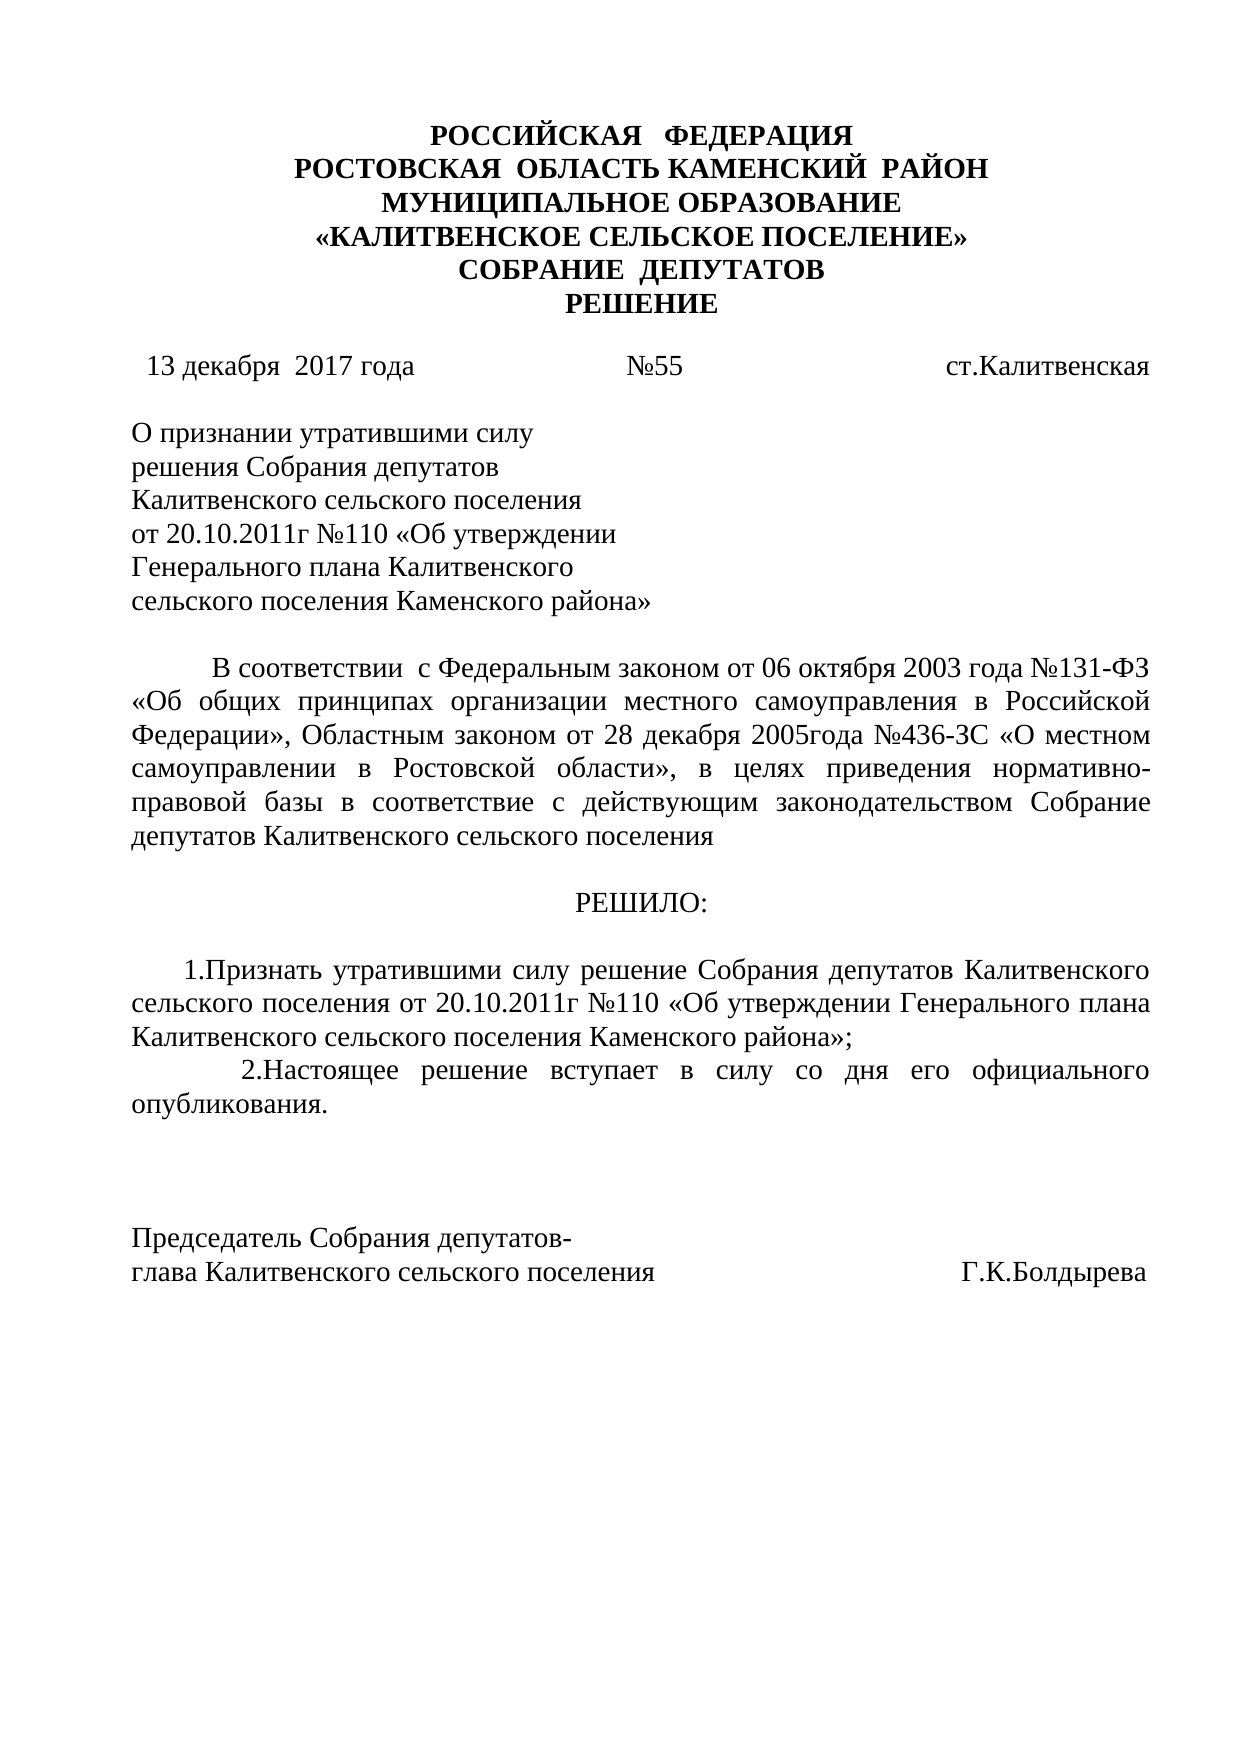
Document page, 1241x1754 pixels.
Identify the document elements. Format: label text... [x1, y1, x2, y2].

text сельского поселения Каменского района» [131, 583, 1152, 616]
text РОСТОВСКАЯ ОБЛАСТЬ КАМЕНСКИЙ РАЙОН [131, 152, 1152, 185]
text Калитвенского сельского поселения [131, 482, 1152, 516]
text РОССИЙСКАЯ ФЕДЕРАЦИЯ [131, 118, 1152, 152]
text 13 декабря 2017 года №55 ст.Калитвенская [131, 348, 1152, 382]
text от 20.10.2011г №110 «Об утверждении [131, 516, 1152, 549]
text МУНИЦИПАЛЬНОЕ ОБРАЗОВАНИЕ [131, 185, 1152, 219]
text РЕШЕНИЕ [131, 286, 1152, 319]
text решения Собрания депутатов [131, 449, 1152, 482]
text Председатель Собрания депутатов- [131, 1220, 1152, 1254]
text 2.Настоящее решение вступает в силу со дня его официального опубликования. [131, 1052, 1152, 1119]
text 1.Признать утратившими силу решение Собрания депутатов Калитвенского сельского поселения от 20.10.2011г №110 «Об утверждении Генерального плана Калитвенского сельского поселения Каменского района»; [131, 952, 1152, 1052]
text В соответствии с Федеральным законом от 06 октября 2003 года №131-ФЗ «Об общих принципах организации местного самоуправления в Российской Федерации», Областным законом от 28 декабря 2005года №436-ЗС «О местном самоуправлении в Ростовской области», в целях приведения нормативно-правовой базы в соответствие с действующим законодательством Собрание депутатов Калитвенского сельского поселения [131, 650, 1152, 851]
text СОБРАНИЕ ДЕПУТАТОВ [131, 252, 1152, 286]
text О признании утратившими силу [131, 415, 1152, 449]
text Генерального плана Калитвенского [131, 549, 1152, 583]
text «КАЛИТВЕНСКОЕ СЕЛЬСКОЕ ПОСЕЛЕНИЕ» [131, 219, 1152, 252]
text глава Калитвенского сельского поселения Г.К.Болдырева [131, 1254, 1152, 1287]
text РЕШИЛО: [131, 885, 1152, 918]
